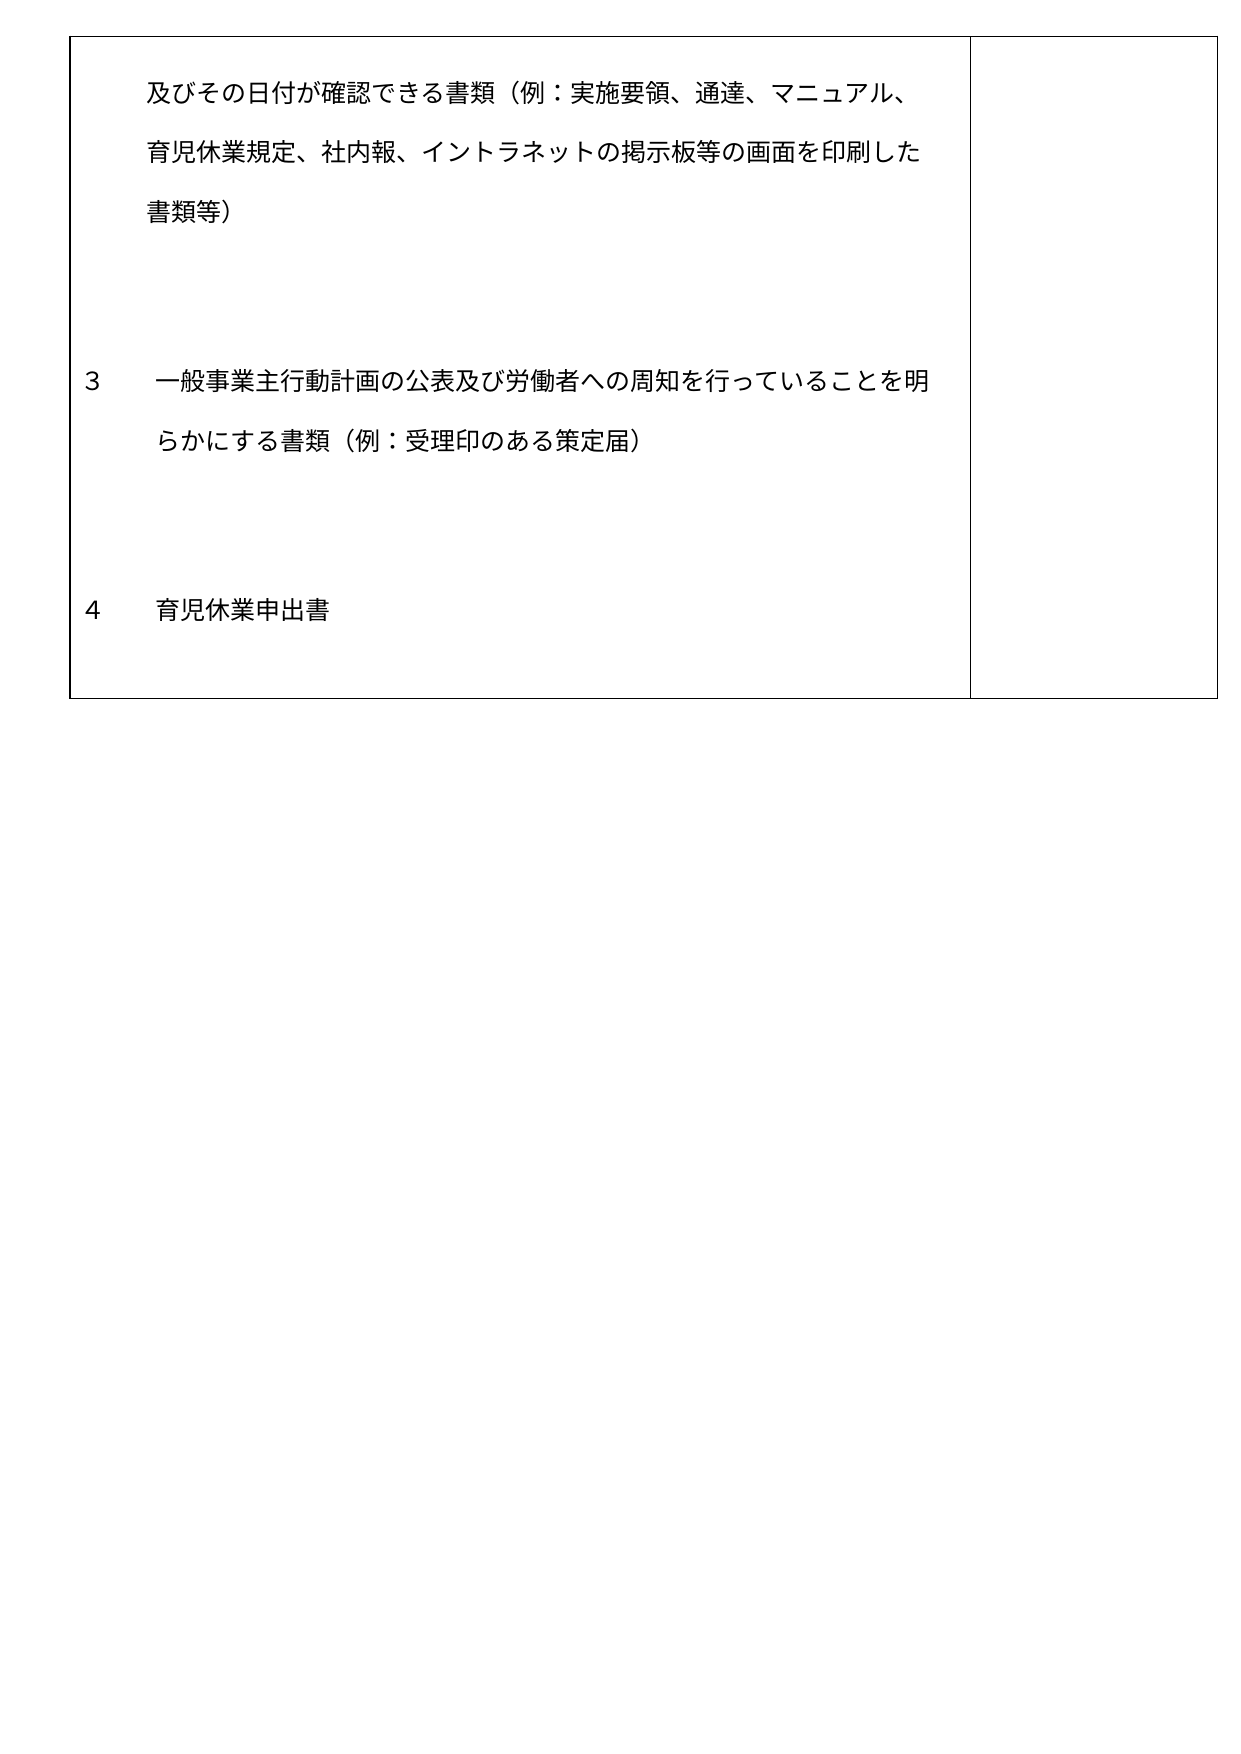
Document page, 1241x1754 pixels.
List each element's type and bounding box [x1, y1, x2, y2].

table_cell [71, 37, 970, 698]
table_cell [971, 37, 1217, 698]
